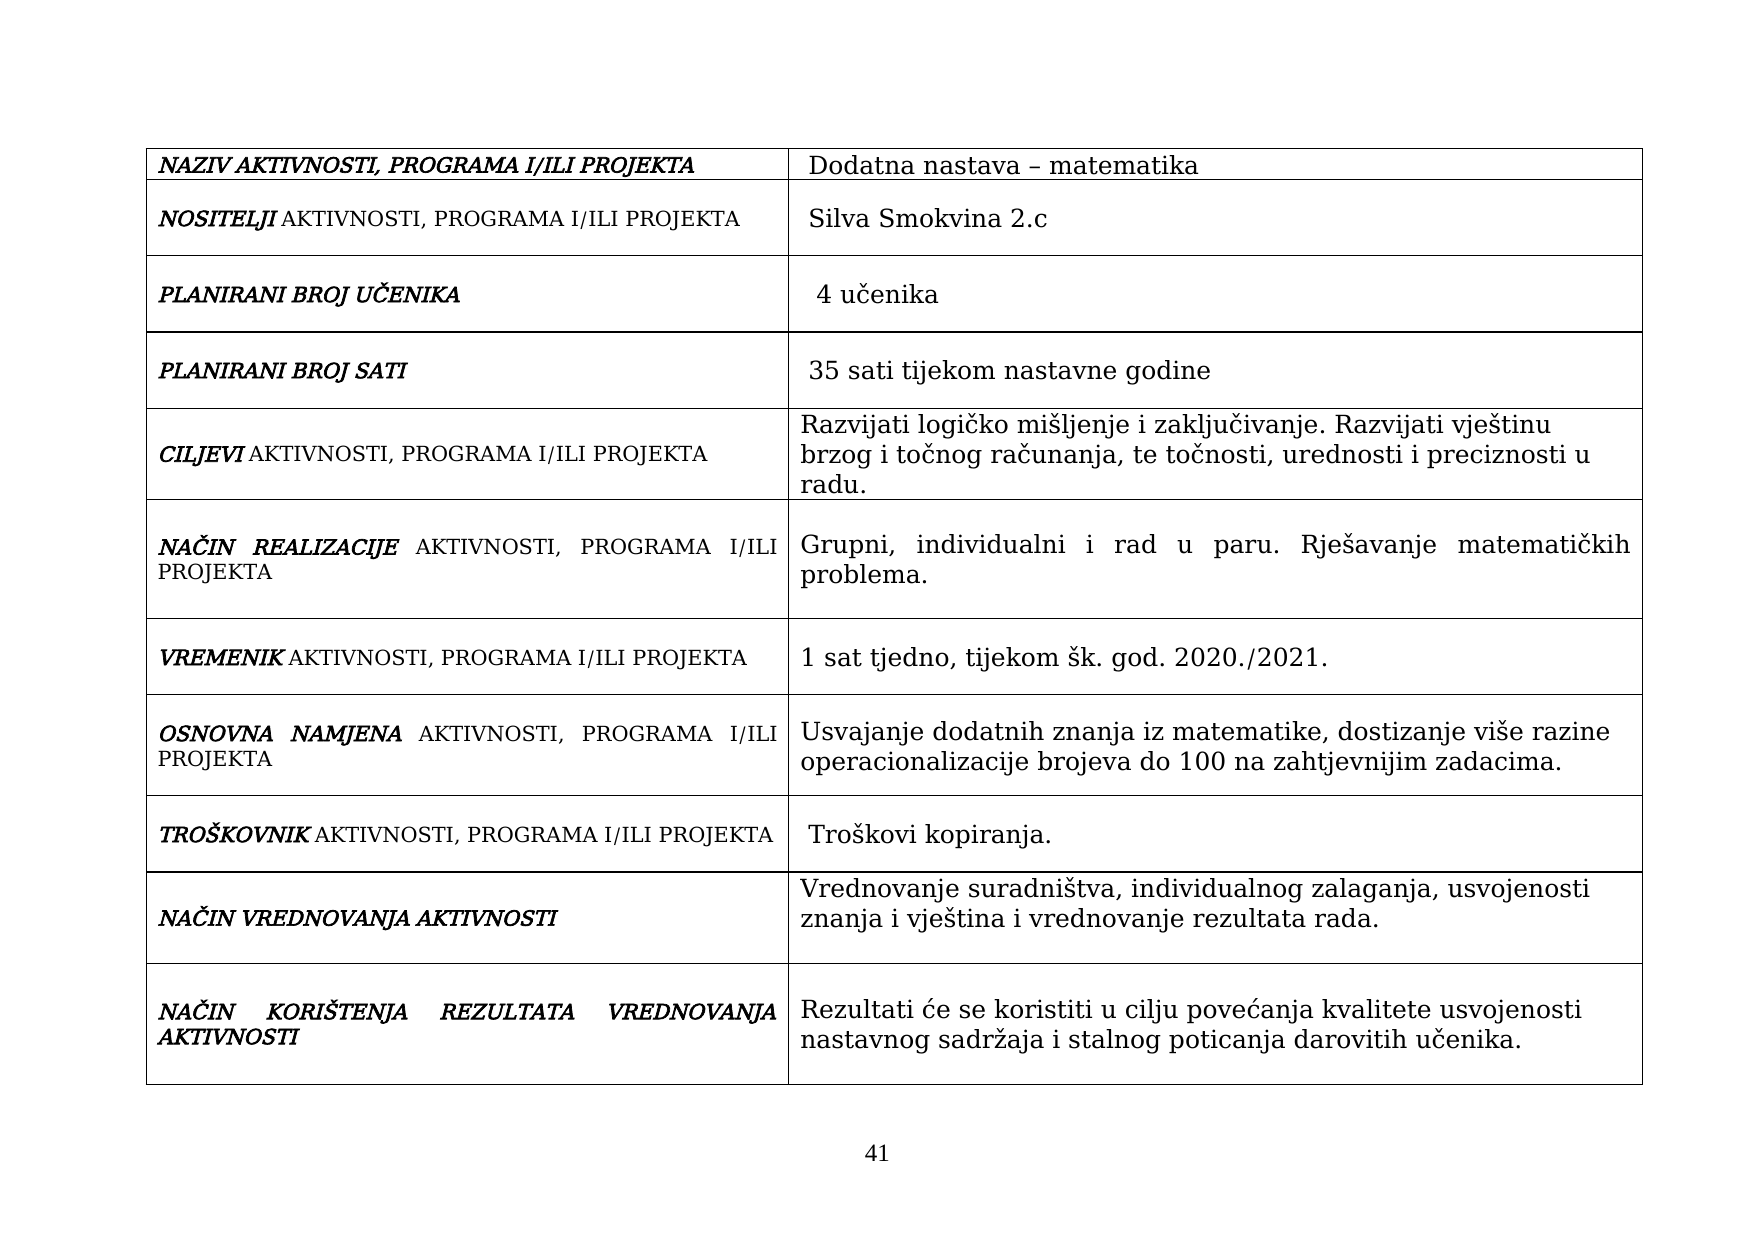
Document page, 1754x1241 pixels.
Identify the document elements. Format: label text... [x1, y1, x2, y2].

table_cell TROŠKOVNIK AKTIVNOSTI, PROGRAMA I/ILI PROJEKTA [147, 796, 788, 871]
table_cell Troškovi kopiranja. [789, 796, 1642, 871]
table_header NAZIV AKTIVNOSTI, PROGRAMA I/ILI PROJEKTA [147, 149, 788, 179]
table_cell Vrednovanje suradništva, individualnog zalaganja, usvojenosti znanja i vještina i vrednovanje rezultata rada. [789, 873, 1642, 962]
table_cell 4 učenika [789, 256, 1642, 331]
table_cell NOSITELJI AKTIVNOSTI, PROGRAMA I/ILI PROJEKTA [147, 180, 788, 255]
table_cell NAČIN KORIŠTENJA REZULTATA VREDNOVANJA AKTIVNOSTI [147, 964, 788, 1083]
table_cell Rezultati će se koristiti u cilju povećanja kvalitete usvojenosti nastavnog sadržaja i stalnog poticanja darovitih učenika. [789, 964, 1642, 1083]
table_cell Silva Smokvina 2.c [789, 180, 1642, 255]
table_cell Grupni, individualni i rad u paru. Rješavanje matematičkih problema. [789, 500, 1642, 618]
table_cell OSNOVNA NAMJENA AKTIVNOSTI, PROGRAMA I/ILI PROJEKTA [147, 695, 788, 795]
table_cell Usvajanje dodatnih znanja iz matematike, dostizanje više razine operacionalizacije brojeva do 100 na zahtjevnijim zadacima. [789, 695, 1642, 795]
table_cell 1 sat tjedno, tijekom šk. god. 2020./2021. [789, 619, 1642, 694]
table_cell PLANIRANI BROJ UČENIKA [147, 256, 788, 331]
table_cell NAČIN VREDNOVANJA AKTIVNOSTI [147, 873, 788, 962]
table_cell NAČIN REALIZACIJE AKTIVNOSTI, PROGRAMA I/ILI PROJEKTA [147, 500, 788, 618]
table_cell Razvijati logičko mišljenje i zaključivanje. Razvijati vještinu brzog i točnog računanja, te točnosti, urednosti i preciznosti u radu. [789, 409, 1642, 498]
table_cell VREMENIK AKTIVNOSTI, PROGRAMA I/ILI PROJEKTA [147, 619, 788, 694]
table_cell PLANIRANI BROJ SATI [147, 333, 788, 407]
table_header Dodatna nastava – matematika [789, 149, 1642, 179]
table_cell CILJEVI AKTIVNOSTI, PROGRAMA I/ILI PROJEKTA [147, 409, 788, 498]
table_cell 35 sati tijekom nastavne godine [789, 333, 1642, 407]
